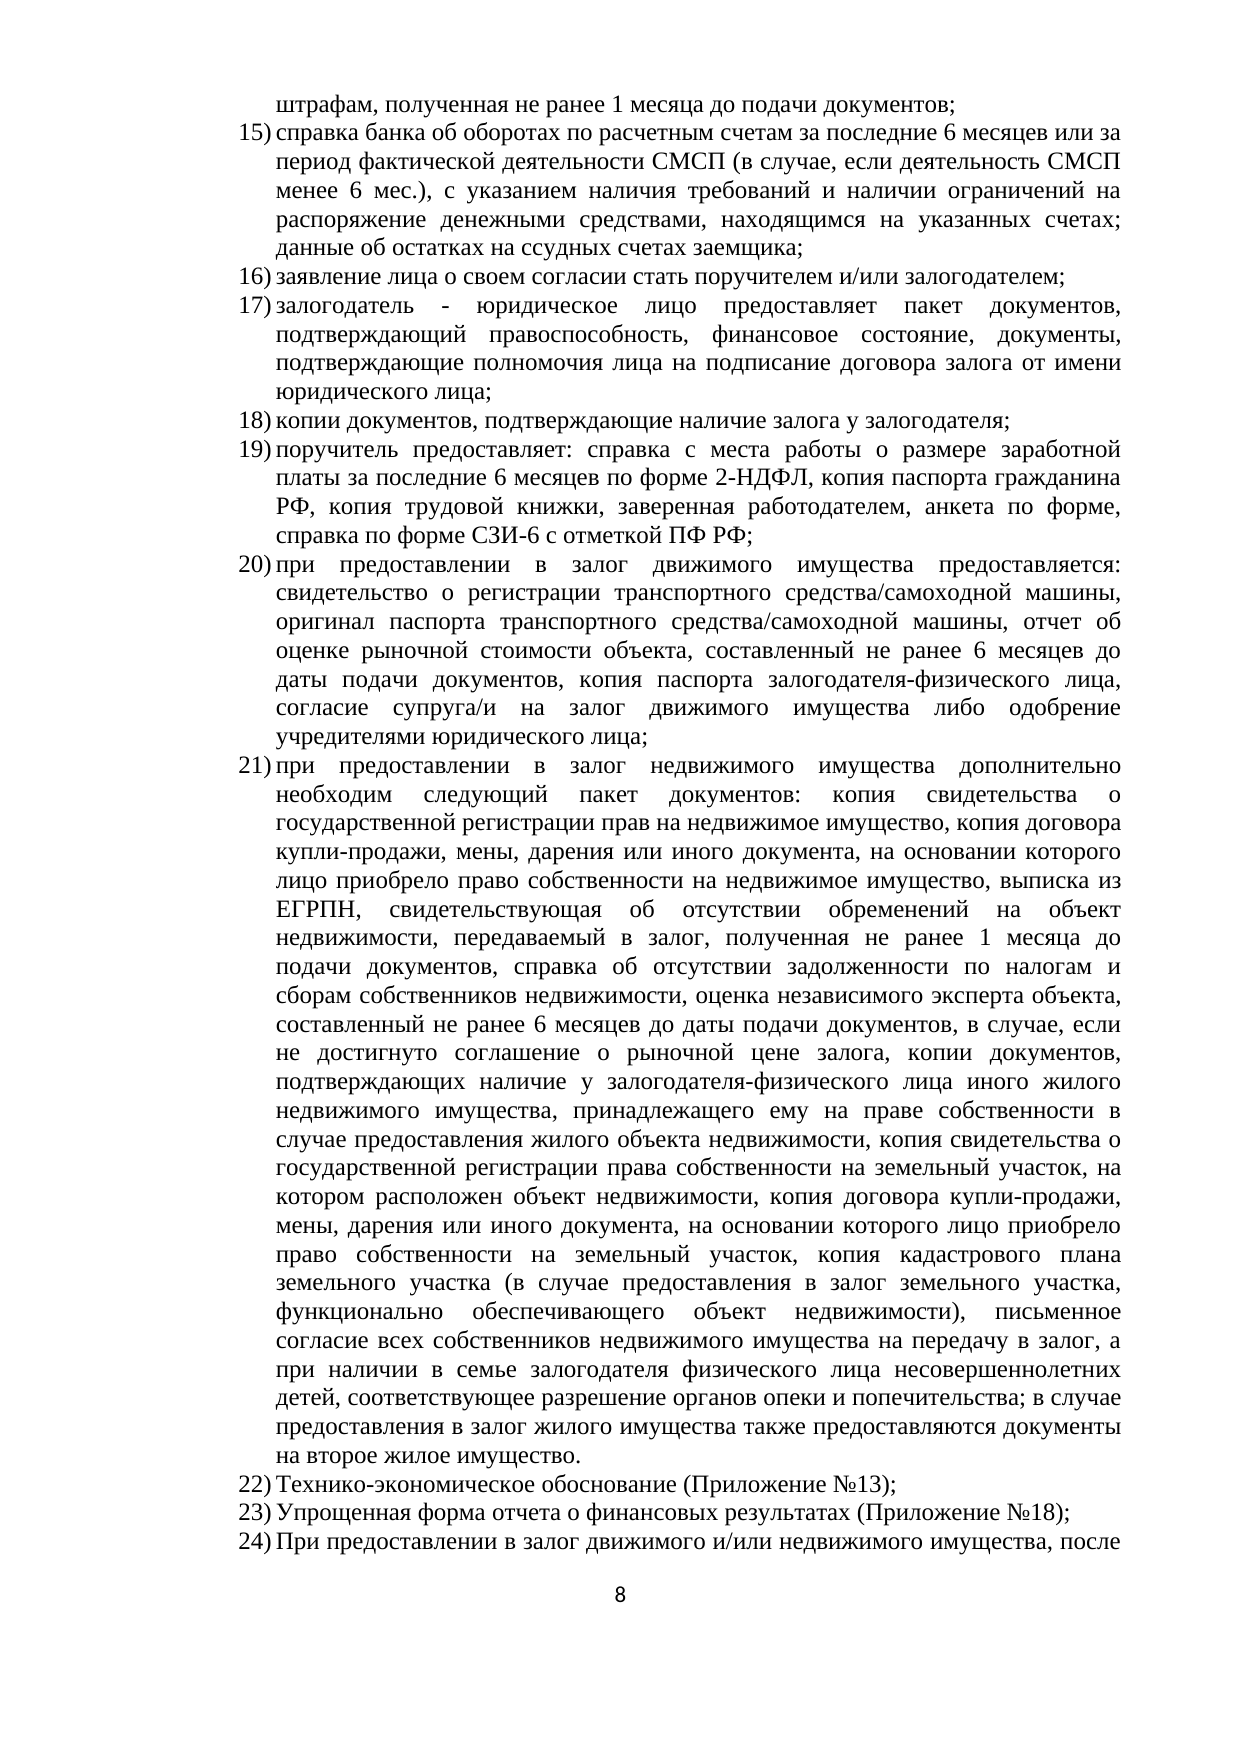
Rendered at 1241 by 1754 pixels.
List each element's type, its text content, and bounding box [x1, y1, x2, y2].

list поручитель предоставляет: справка с места работы о размере заработной платы за последние 6 месяцев по форме 2-НДФЛ, копия паспорта гражданина РФ, копия трудовой книжки, заверенная работодателем, анкета по форме, справка по форме СЗИ-6 с отметкой ПФ РФ; [238, 434, 1122, 549]
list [238, 1526, 1122, 1555]
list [238, 89, 1122, 117]
list копии документов, подтверждающие наличие залога у залогодателя; [238, 405, 1122, 434]
list заявление лица о своем согласии стать поручителем и/или залогодателем; [238, 261, 1122, 290]
list Упрощенная форма отчета о финансовых результатах (Приложение №18); [238, 1497, 1122, 1526]
list при предоставлении в залог недвижимого имущества дополнительно необходим следующий пакет документов: копия свидетельства о государственной регистрации прав на недвижимое имущество, копия договора купли-продажи, мены, дарения или иного документа, на основании которого лицо приобрело право собственности на недвижимое имущество, выписка из ЕГРПН, свидетельствующая об отсутствии обременений на объект недвижимости, передаваемый в залог, полученная не ранее 1 месяца до подачи документов, справка об отсутствии задолженности по налогам и сборам собственников недвижимости, оценка независимого эксперта объекта, составленный не ранее 6 месяцев до даты подачи документов, в случае, если не достигнуто соглашение о рыночной цене залога, копии документов, подтверждающих наличие у залогодателя-физического лица иного жилого недвижимого имущества, принадлежащего ему на праве собственности в случае предоставления жилого объекта недвижимости, копия свидетельства о государственной регистрации права собственности на земельный участок, на котором расположен объект недвижимости, копия договора купли-продажи, мены, дарения или иного документа, на основании которого лицо приобрело право собственности на земельный участок, копия кадастрового плана земельного участка (в случае предоставления в залог земельного участка, функционально обеспечивающего объект недвижимости), письменное согласие всех собственников недвижимого имущества на передачу в залог, а при наличии в семье залогодателя физического лица несовершеннолетних детей, соответствующее разрешение органов опеки и попечительства; в случае предоставления в залог жилого имущества также предоставляются документы на второе жилое имущество. [238, 750, 1122, 1469]
list залогодатель - юридическое лицо предоставляет пакет документов, подтверждающий правоспособность, финансовое состояние, документы, подтверждающие полномочия лица на подписание договора залога от имени юридического лица; [238, 290, 1122, 405]
list Технико-экономическое обоснование (Приложение №13); [238, 1469, 1122, 1497]
list справка банка об оборотах по расчетным счетам за последние 6 месяцев или за период фактической деятельности СМСП (в случае, если деятельность СМСП менее 6 мес.), с указанием наличия требований и наличии ограничений на распоряжение денежными средствами, находящимся на указанных счетах; данные об остатках на ссудных счетах заемщика; [238, 117, 1122, 261]
list при предоставлении в залог движимого имущества предоставляется: свидетельство о регистрации транспортного средства/самоходной машины, оригинал паспорта транспортного средства/самоходной машины, отчет об оценке рыночной стоимости объекта, составленный не ранее 6 месяцев до даты подачи документов, копия паспорта залогодателя-физического лица, согласие супруга/и на залог движимого имущества либо одобрение учредителями юридического лица; [238, 549, 1122, 750]
